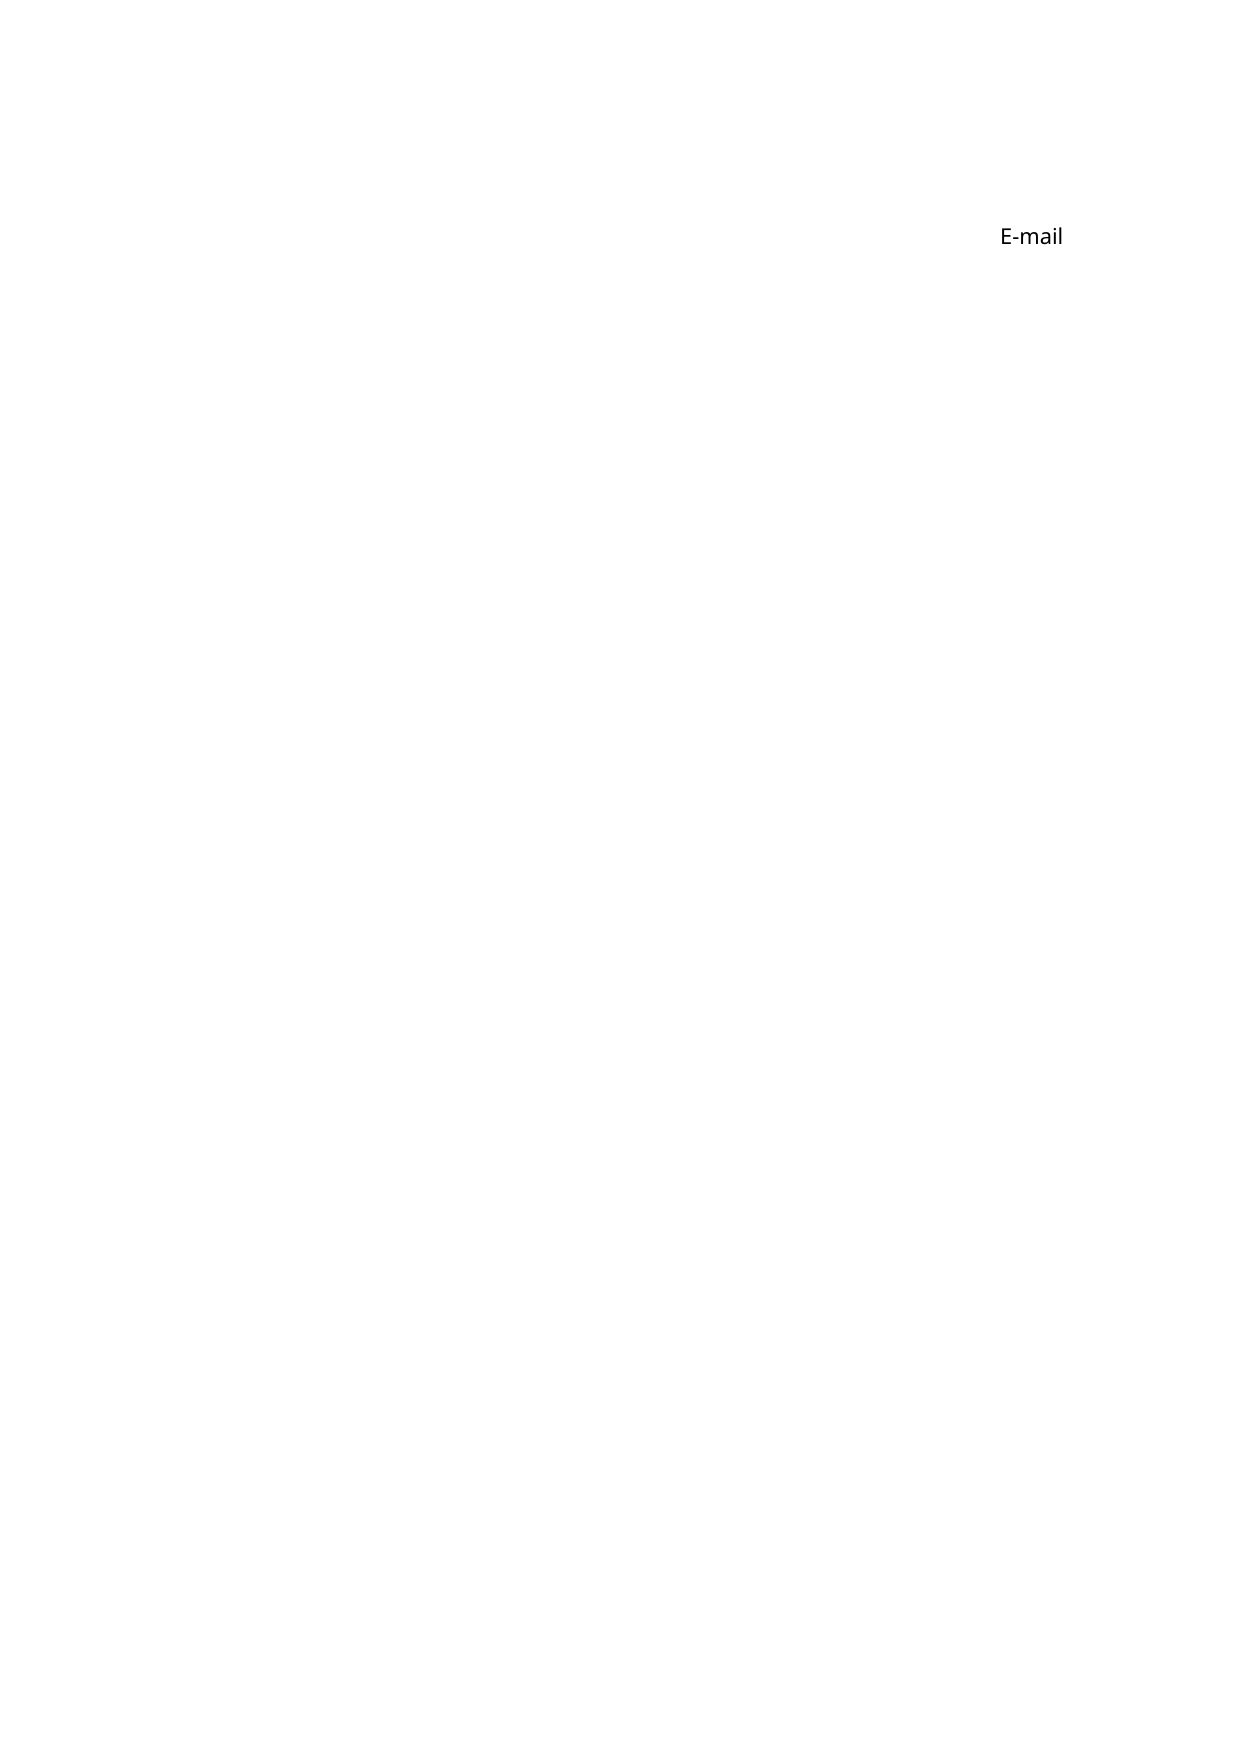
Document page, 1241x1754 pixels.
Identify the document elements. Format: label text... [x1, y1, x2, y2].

text E-mail [177, 217, 1063, 254]
